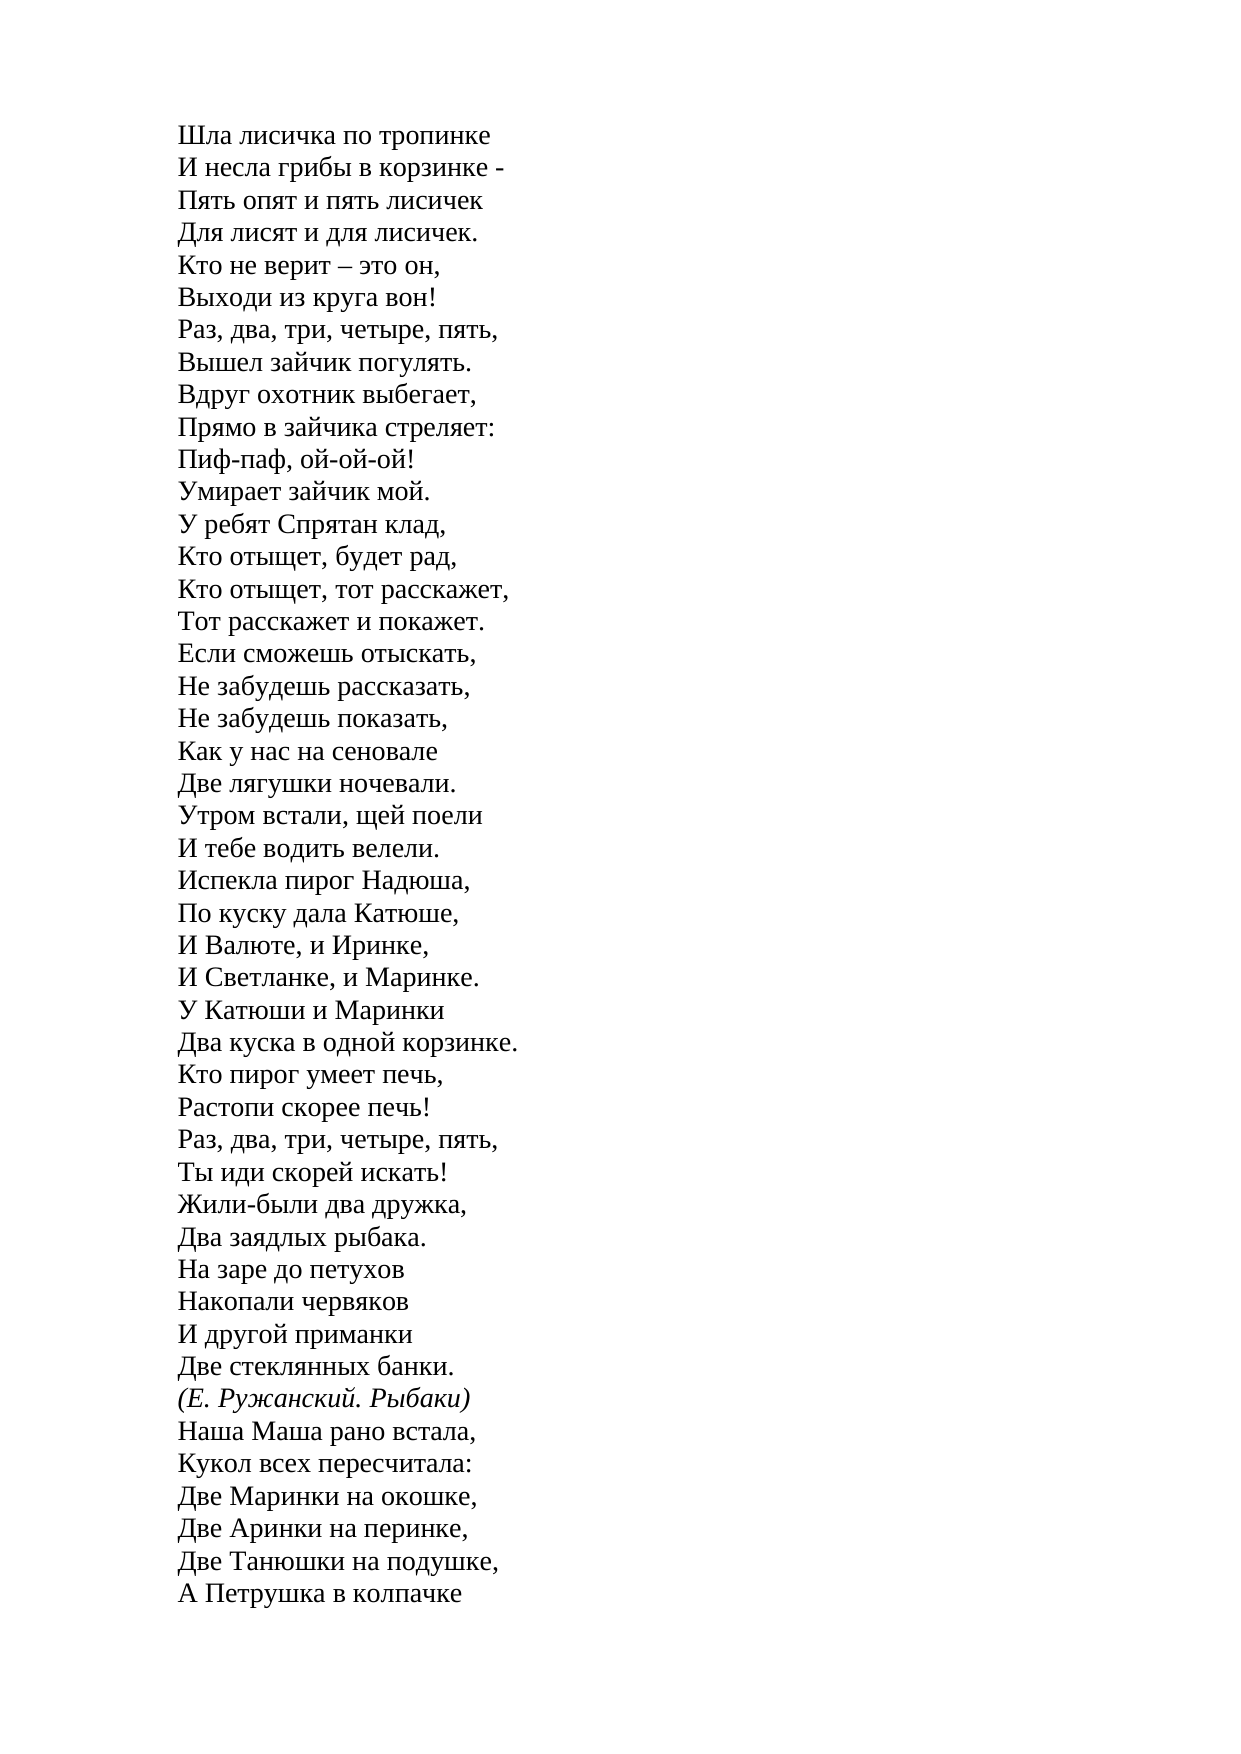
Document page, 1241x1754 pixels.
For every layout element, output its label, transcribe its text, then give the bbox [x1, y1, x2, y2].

text Не забудешь показать, [177, 701, 1152, 734]
text Вышел зайчик погулять. [177, 345, 1152, 377]
text Тот расскажет и покажет. [177, 604, 1152, 636]
text Две Аринки на перинке, [177, 1511, 1152, 1543]
text Накопали червяков [177, 1284, 1152, 1317]
text Наша Маша рано встала, [177, 1414, 1152, 1446]
text На заре до петухов [177, 1252, 1152, 1284]
text Для лисят и для лисичек. [177, 215, 1152, 248]
text Кто не верит – это он, [177, 248, 1152, 280]
text Не забудешь рассказать, [177, 669, 1152, 701]
text Кукол всех пересчитала: [177, 1446, 1152, 1479]
text Раз, два, три, четыре, пять, [177, 1122, 1152, 1155]
text Две лягушки ночевали. [177, 766, 1152, 798]
text Пять опят и пять лисичек [177, 183, 1152, 215]
text Кто отыщет, тот расскажет, [177, 572, 1152, 604]
text Две стеклянных банки. [177, 1349, 1152, 1382]
text По куску дала Катюше, [177, 896, 1152, 928]
text Две Маринки на окошке, [177, 1479, 1152, 1511]
text (Е. Ружанский. Рыбаки) [177, 1382, 1152, 1414]
text Кто пирог умеет печь, [177, 1058, 1152, 1090]
text И тебе водить велели. [177, 831, 1152, 863]
text Умирает зайчик мой. [177, 474, 1152, 507]
text Шла лисичка по тропинке [177, 118, 1152, 151]
text Выходи из круга вон! [177, 280, 1152, 312]
text Две Танюшки на подушке, [177, 1543, 1152, 1576]
text У ребят Спрятан клад, [177, 507, 1152, 539]
text И другой приманки [177, 1317, 1152, 1349]
text И несла грибы в корзинке - [177, 151, 1152, 183]
text Жили-были два дружка, [177, 1187, 1152, 1219]
text Кто отыщет, будет рад, [177, 539, 1152, 572]
text Два заядлых рыбака. [177, 1219, 1152, 1252]
text Как у нас на сеновале [177, 734, 1152, 766]
text У Катюши и Маринки [177, 993, 1152, 1025]
text Вдруг охотник выбегает, [177, 377, 1152, 410]
text Пиф-паф, ой-ой-ой! [177, 442, 1152, 474]
text А Петрушка в колпачке [177, 1576, 1152, 1608]
text И Валюте, и Иринке, [177, 928, 1152, 960]
text Растопи скорее печь! [177, 1090, 1152, 1122]
text Ты иди скорей искать! [177, 1155, 1152, 1187]
text Испекла пирог Надюша, [177, 863, 1152, 896]
text Два куска в одной корзинке. [177, 1025, 1152, 1058]
text И Светланке, и Маринке. [177, 960, 1152, 993]
text Прямо в зайчика стреляет: [177, 410, 1152, 442]
text Утром встали, щей поели [177, 798, 1152, 831]
text Раз, два, три, четыре, пять, [177, 312, 1152, 345]
text Если сможешь отыскать, [177, 636, 1152, 669]
